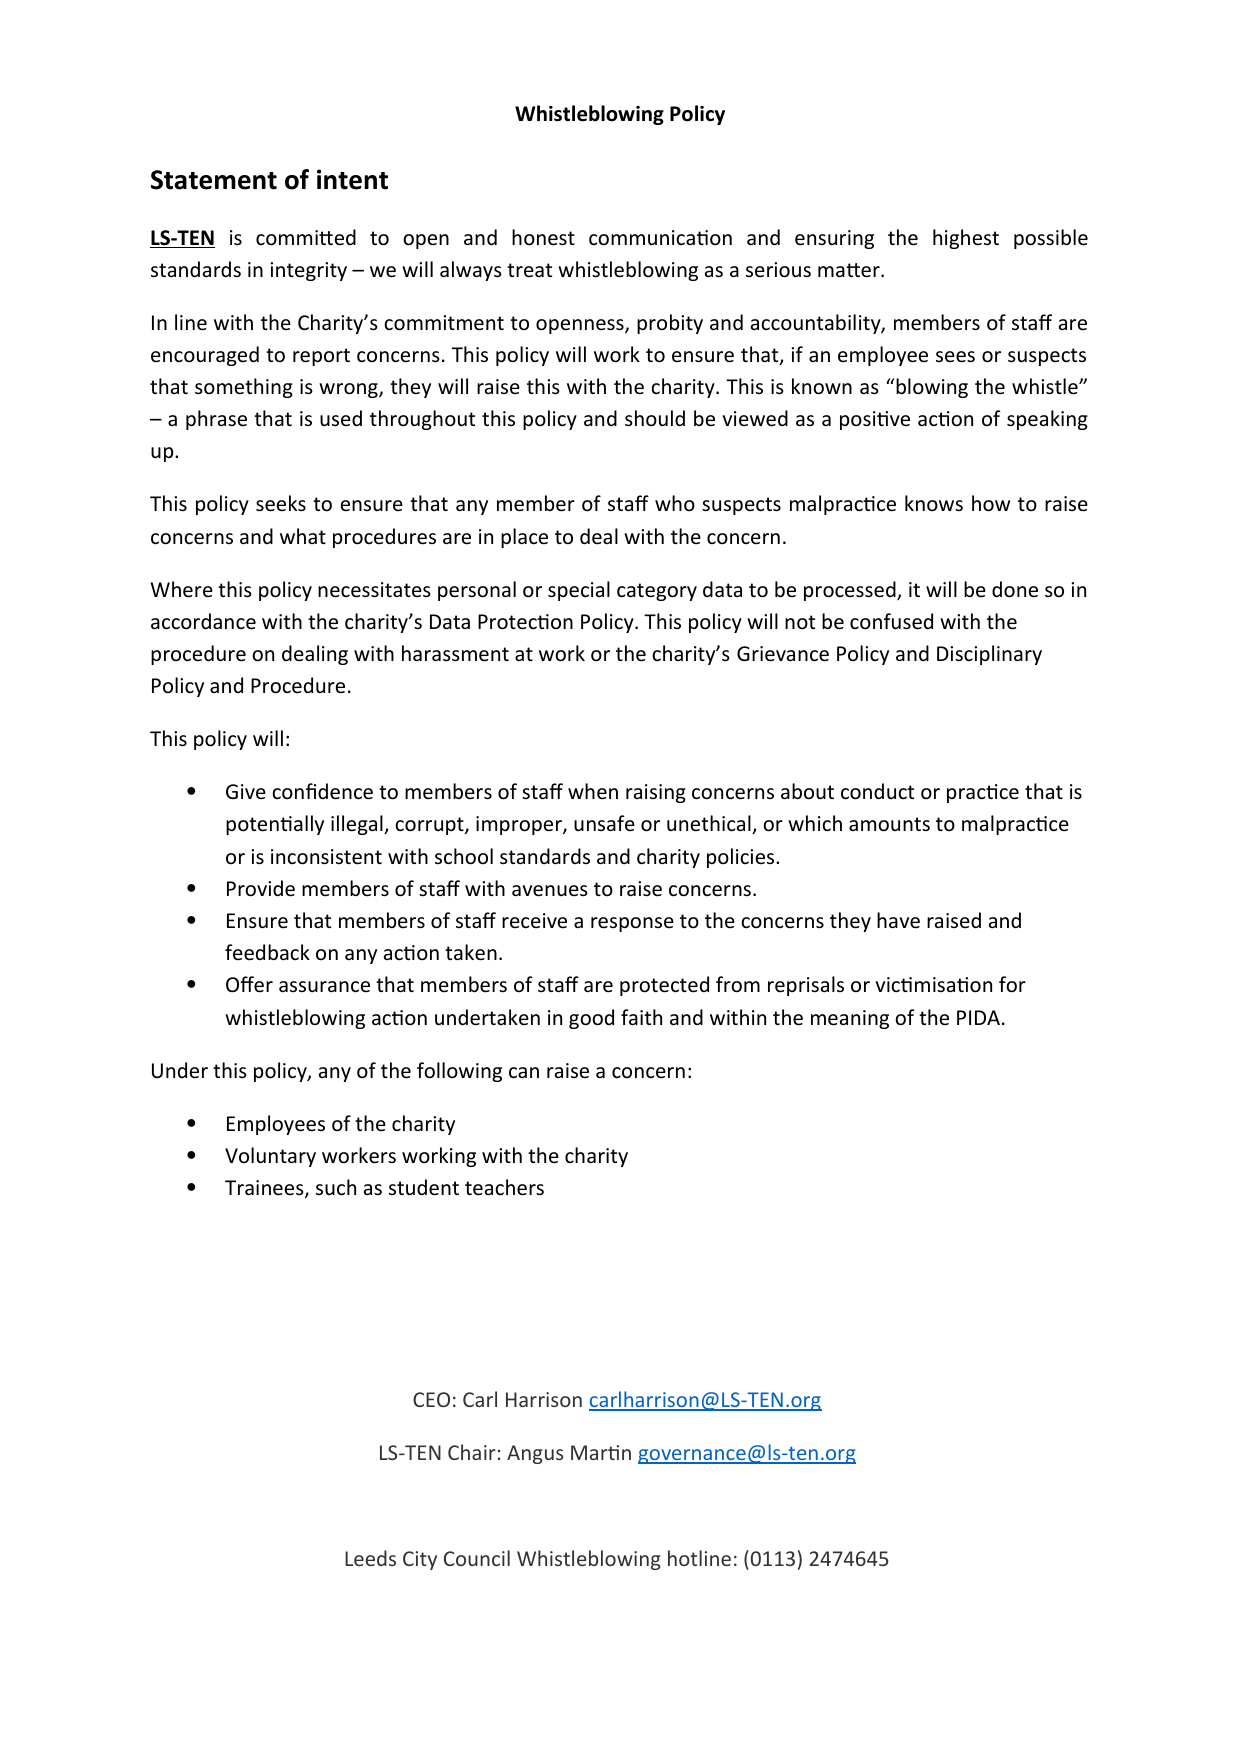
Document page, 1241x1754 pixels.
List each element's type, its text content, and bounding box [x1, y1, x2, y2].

text This policy seeks to ensure that any member of staff who suspects malpractice knows how to raise concerns and what procedures are in place to deal with the concern. [150, 489, 1090, 550]
text Where this policy necessitates personal or special category data to be processed, it will be done so in accordance with the charity’s Data Protection Policy. This policy will not be confused with the procedure on dealing with harassment at work or the charity’s Grievance Policy and Disciplinary Policy and Procedure. [150, 575, 1090, 699]
text LS-TEN is committed to open and honest communication and ensuring the highest possible standards in integrity – we will always treat whistleblowing as a serious matter. [150, 223, 1090, 283]
text Leeds City Council Whistleblowing hotline: (0113) 2474645 [144, 1544, 1090, 1572]
text Under this policy, any of the following can raise a concern: [150, 1056, 1090, 1084]
subtitle Statement of intent [150, 161, 1090, 196]
text This policy will: [150, 724, 1090, 752]
text In line with the Charity’s commitment to openness, probity and accountability, members of staff are encouraged to report concerns. This policy will work to ensure that, if an employee sees or suspects that something is wrong, they will raise this with the charity. This is known as “blowing the whistle” – a phrase that is used throughout this policy and should be viewed as a positive action of speaking up. [150, 308, 1090, 464]
list Employees of the charity [187, 1109, 1090, 1137]
text LS-TEN Chair: Angus Martin governance@ls-ten.org [144, 1438, 1090, 1466]
list Give confidence to members of staff when raising concerns about conduct or practice that is potentially illegal, corrupt, improper, unsafe or unethical, or which amounts to malpractice or is inconsistent with school standards and charity policies. [187, 777, 1090, 870]
text CEO: Carl Harrison carlharrison@LS-TEN.org [144, 1385, 1090, 1413]
list Trainees, such as student teachers [187, 1173, 1090, 1201]
list Offer assurance that members of staff are protected from reprisals or victimisation for whistleblowing action undertaken in good faith and within the meaning of the PIDA. [187, 971, 1090, 1031]
list Ensure that members of staff receive a response to the concerns they have raised and feedback on any action taken. [187, 906, 1090, 966]
list Voluntary workers working with the charity [187, 1141, 1090, 1169]
list Provide members of staff with avenues to raise concerns. [187, 874, 1090, 902]
